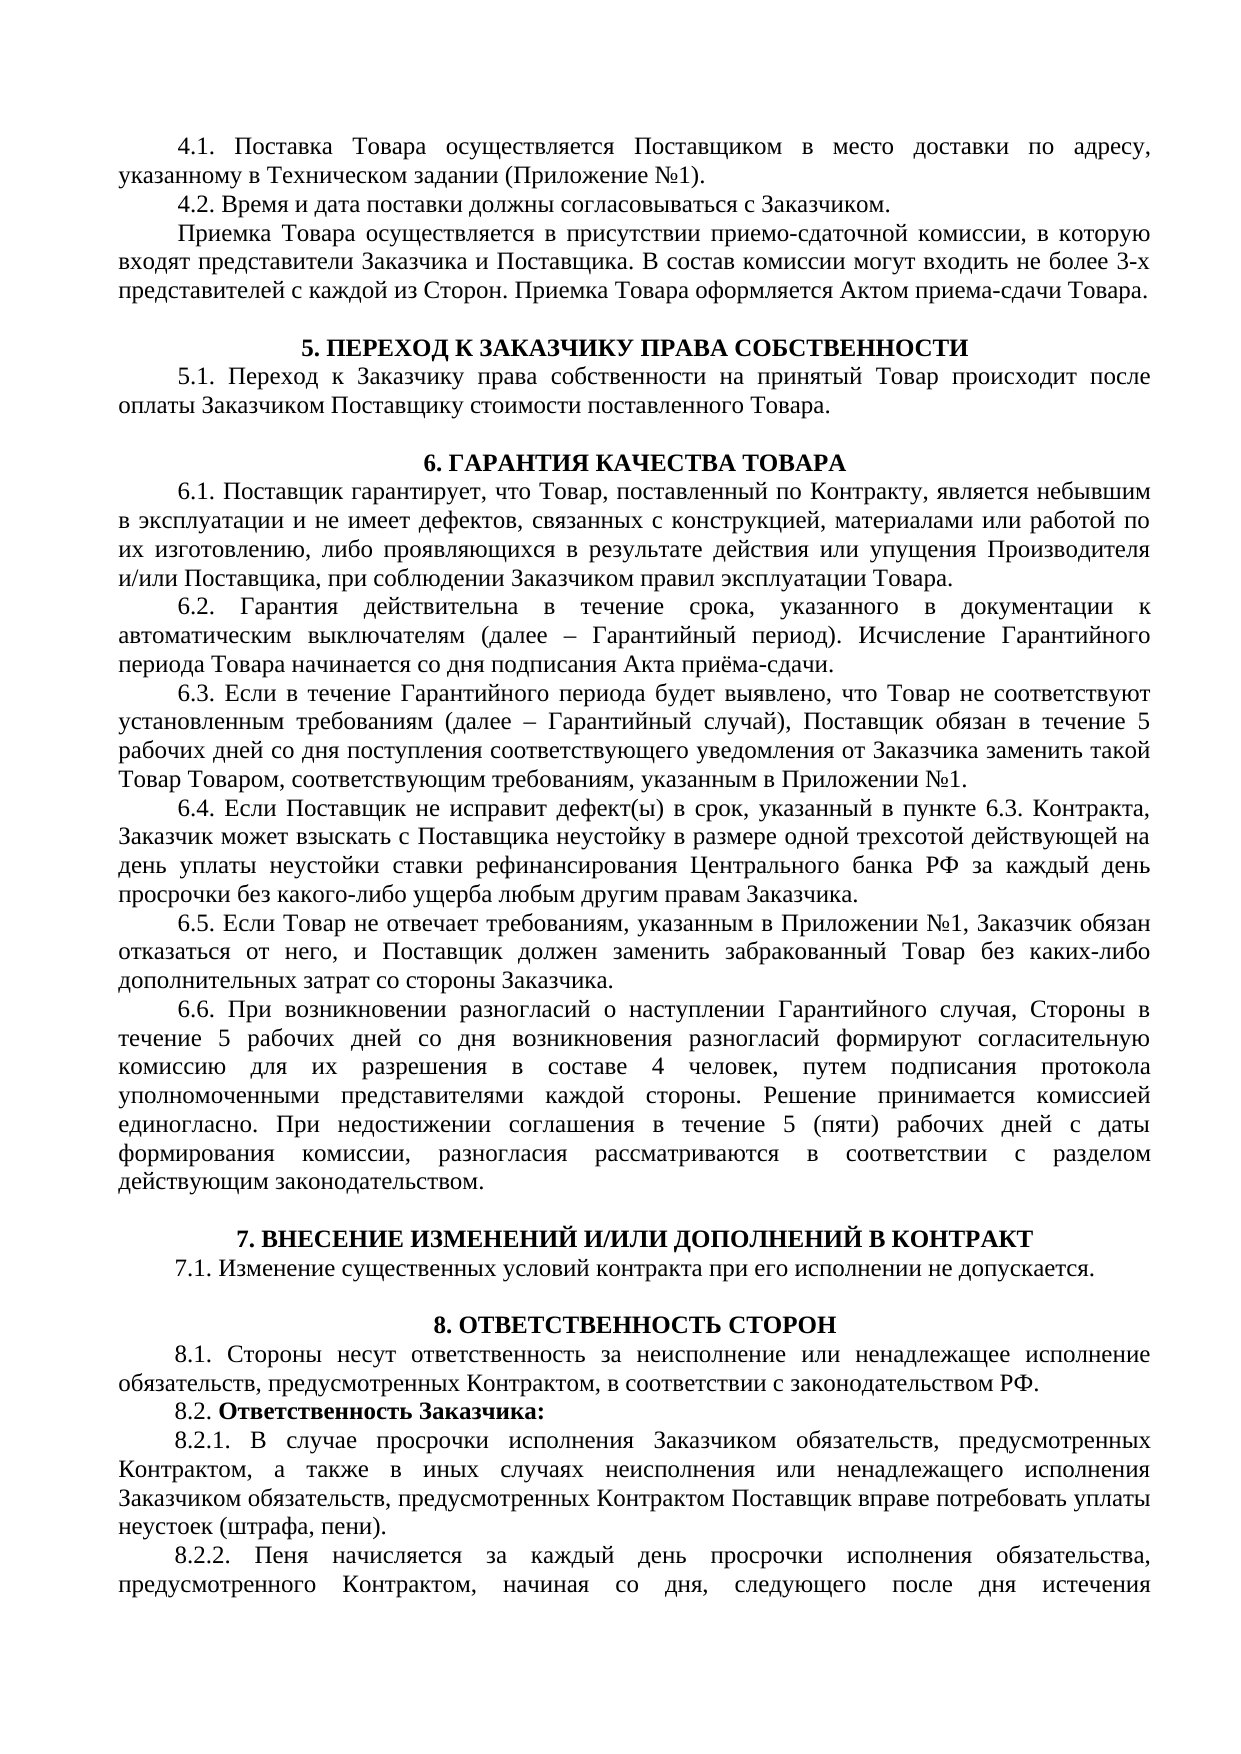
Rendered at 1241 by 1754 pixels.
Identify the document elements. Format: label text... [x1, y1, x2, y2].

text 6.2. Гарантия действительна в течение срока, указанного в документации к автоматическим выключателям (далее – Гарантийный период). Исчисление Гарантийного периода Товара начинается со дня подписания Акта приёма-сдачи. [118, 591, 1152, 678]
text 4.2. Время и дата поставки должны согласовываться с Заказчиком. [118, 189, 1152, 218]
text 8. ОТВЕТСТВЕННОСТЬ СТОРОН [118, 1310, 1152, 1339]
text 7. ВНЕСЕНИЕ ИЗМЕНЕНИЙ И/ИЛИ ДОПОЛНЕНИЙ В КОНТРАКТ [118, 1224, 1152, 1253]
text 8.1. Стороны несут ответственность за неисполнение или ненадлежащее исполнение обязательств, предусмотренных Контрактом, в соответствии с законодательством РФ. [118, 1339, 1152, 1396]
text 6.4. Если Поставщик не исправит дефект(ы) в срок, указанный в пункте 6.3. Контракта, Заказчик может взыскать с Поставщика неустойку в размере одной трехсотой действующей на день уплаты неустойки ставки рефинансирования Центрального банка РФ за каждый день просрочки без какого-либо ущерба любым другим правам Заказчика. [118, 793, 1152, 908]
text 4.1. Поставка Товара осуществляется Поставщиком в место доставки по адресу, указанному в Техническом задании (Приложение №1). [118, 131, 1152, 189]
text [118, 1540, 1152, 1598]
text 6.5. Если Товар не отвечает требованиям, указанным в Приложении №1, Заказчик обязан отказаться от него, и Поставщик должен заменить забракованный Товар без каких-либо дополнительных затрат со стороны Заказчика. [118, 908, 1152, 994]
text 7.1. Изменение существенных условий контракта при его исполнении не допускается. [118, 1253, 1152, 1281]
text 6. ГАРАНТИЯ КАЧЕСТВА ТОВАРА [118, 448, 1152, 476]
text 6.3. Если в течение Гарантийного периода будет выявлено, что Товар не соответствуют установленным требованиям (далее – Гарантийный случай), Поставщик обязан в течение 5 рабочих дней со дня поступления соответствующего уведомления от Заказчика заменить такой Товар Товаром, соответствующим требованиям, указанным в Приложении №1. [118, 678, 1152, 793]
text 8.2.1. В случае просрочки исполнения Заказчиком обязательств, предусмотренных Контрактом, а также в иных случаях неисполнения или ненадлежащего исполнения Заказчиком обязательств, предусмотренных Контрактом Поставщик вправе потребовать уплаты неустоек (штрафа, пени). [118, 1425, 1152, 1540]
text 6.6. При возникновении разногласий о наступлении Гарантийного случая, Стороны в течение 5 рабочих дней со дня возникновения разногласий формируют согласительную комиссию для их разрешения в составе 4 человек, путем подписания протокола уполномоченными представителями каждой стороны. Решение принимается комиссией единогласно. При недостижении соглашения в течение 5 (пяти) рабочих дней с даты формирования комиссии, разногласия рассматриваются в соответствии с разделом действующим законодательством. [118, 994, 1152, 1195]
text 8.2. Ответственность Заказчика: [118, 1396, 1152, 1425]
text 5. ПЕРЕХОД К ЗАКАЗЧИКУ ПРАВА СОБСТВЕННОСТИ [118, 333, 1152, 361]
text 5.1. Переход к Заказчику права собственности на принятый Товар происходит после оплаты Заказчиком Поставщику стоимости поставленного Товара. [118, 361, 1152, 419]
text Приемка Товара осуществляется в присутствии приемо-сдаточной комиссии, в которую входят представители Заказчика и Поставщика. В состав комиссии могут входить не более 3-х представителей с каждой из Сторон. Приемка Товара оформляется Актом приема-сдачи Товара. [118, 218, 1152, 304]
text 6.1. Поставщик гарантирует, что Товар, поставленный по Контракту, является небывшим в эксплуатации и не имеет дефектов, связанных с конструкцией, материалами или работой по их изготовлению, либо проявляющихся в результате действия или упущения Производителя и/или Поставщика, при соблюдении Заказчиком правил эксплуатации Товара. [118, 476, 1152, 591]
